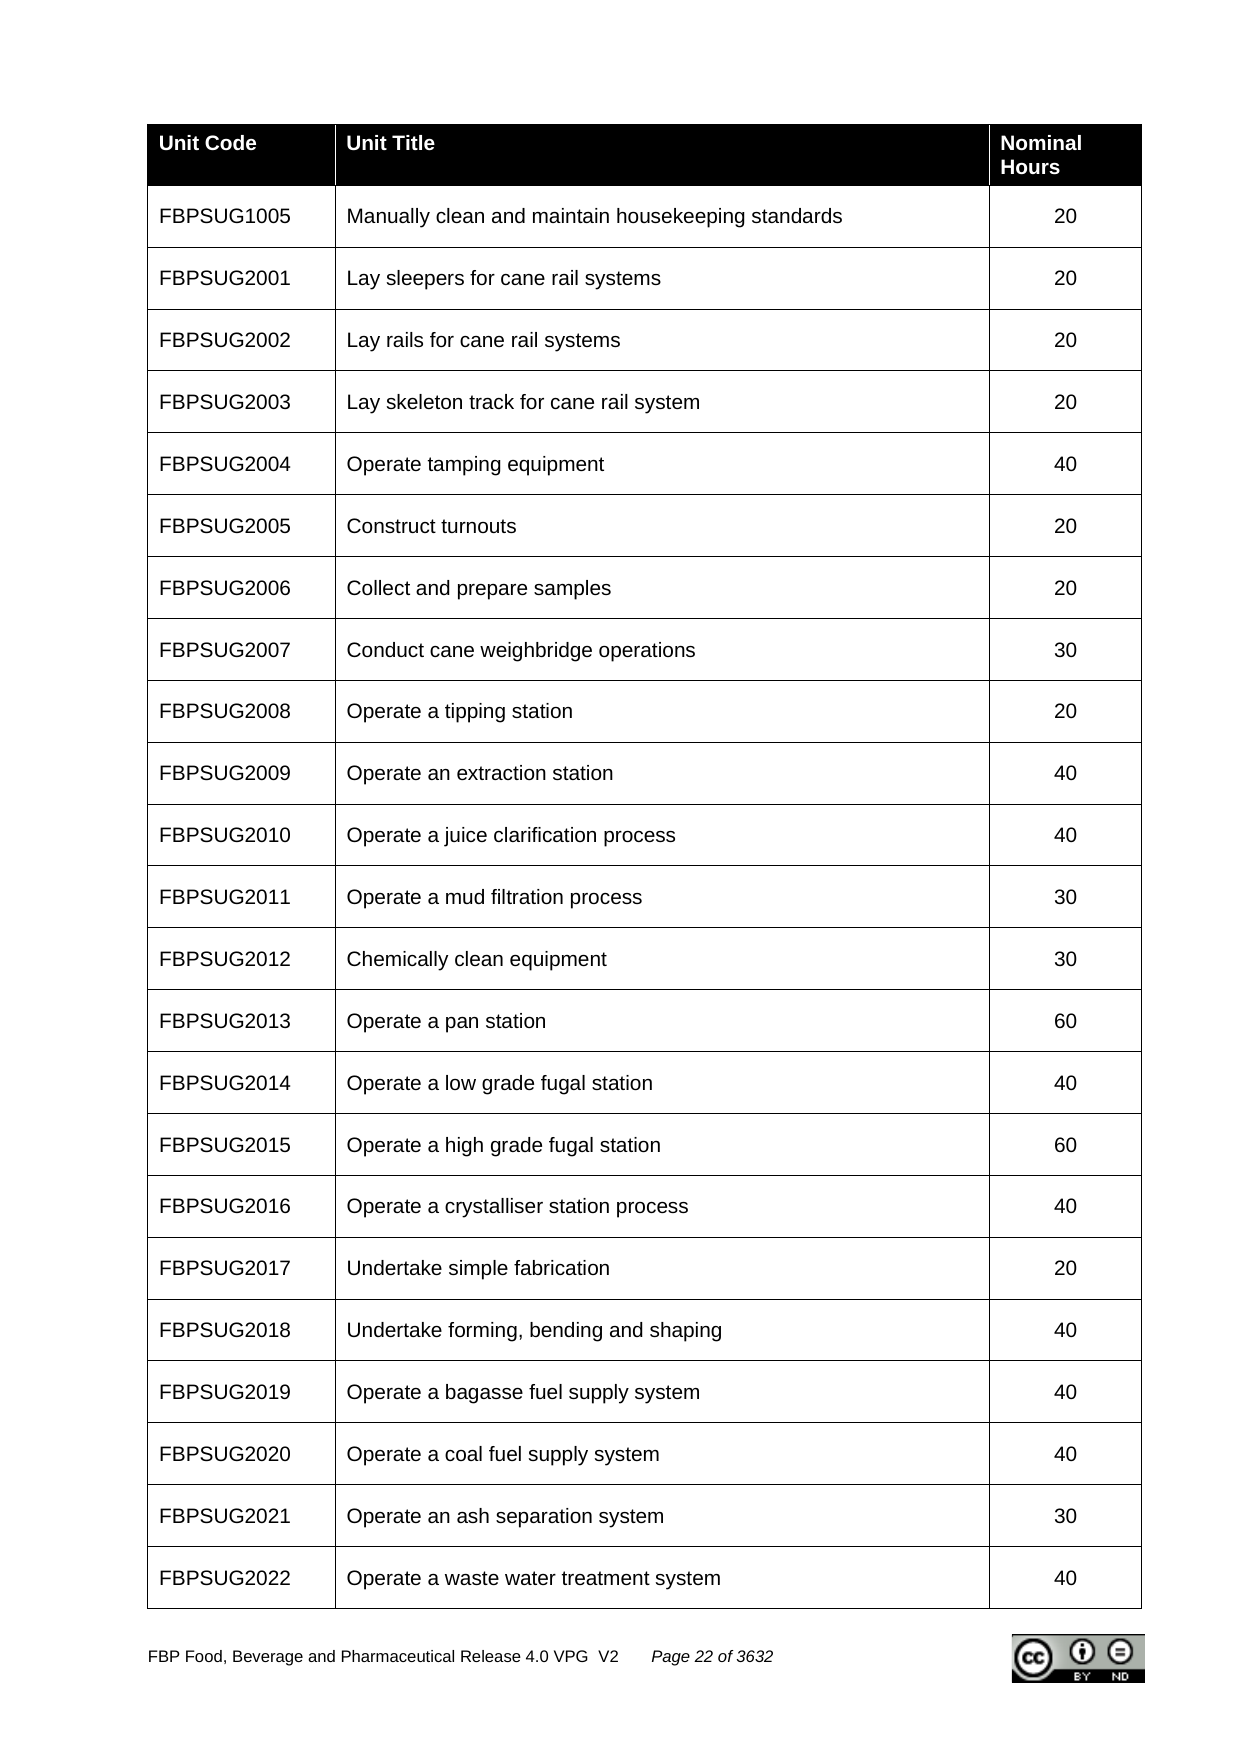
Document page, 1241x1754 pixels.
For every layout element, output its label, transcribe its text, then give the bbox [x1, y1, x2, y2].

table_cell Lay sleepers for cane rail systems [336, 248, 989, 308]
picture [1010, 1634, 1144, 1681]
table_cell FBPSUG2007 [148, 619, 335, 680]
table_cell FBPSUG2002 [148, 310, 335, 370]
table_cell 20 [990, 681, 1141, 742]
table_cell 40 [990, 1300, 1141, 1360]
table_cell FBPSUG2003 [148, 371, 335, 432]
table_cell 40 [990, 433, 1141, 494]
table_cell FBPSUG2010 [148, 805, 335, 865]
table_cell Undertake simple fabrication [336, 1238, 989, 1298]
table_cell FBPSUG2022 [148, 1547, 335, 1608]
table_cell 40 [990, 1547, 1141, 1608]
table_cell FBPSUG2006 [148, 557, 335, 618]
table_header Nominal Hours [990, 125, 1141, 185]
table_cell 60 [990, 1114, 1141, 1175]
table_cell 40 [990, 1176, 1141, 1237]
table_cell 40 [990, 743, 1141, 803]
table_cell Operate a tipping station [336, 681, 989, 742]
table_cell Collect and prepare samples [336, 557, 989, 618]
table_cell 30 [990, 619, 1141, 680]
table_cell Operate a pan station [336, 990, 989, 1051]
table_cell 60 [990, 990, 1141, 1051]
table_cell 20 [990, 371, 1141, 432]
table_cell 20 [990, 495, 1141, 556]
table_cell 40 [990, 1052, 1141, 1113]
table_cell Operate tamping equipment [336, 433, 989, 494]
table_cell Operate a waste water treatment system [336, 1547, 989, 1608]
table_cell 30 [990, 928, 1141, 989]
table_cell 20 [990, 557, 1141, 618]
table_cell FBPSUG2014 [148, 1052, 335, 1113]
table_cell 20 [990, 310, 1141, 370]
table_cell 30 [990, 866, 1141, 927]
table_cell FBPSUG2001 [148, 248, 335, 308]
table_cell Operate a crystalliser station process [336, 1176, 989, 1237]
table_cell FBPSUG2019 [148, 1361, 335, 1422]
table_cell Conduct cane weighbridge operations [336, 619, 989, 680]
table_cell Lay rails for cane rail systems [336, 310, 989, 370]
table_cell Operate a juice clarification process [336, 805, 989, 865]
table_cell Operate an ash separation system [336, 1485, 989, 1546]
table_cell FBPSUG2021 [148, 1485, 335, 1546]
table_cell 20 [990, 248, 1141, 308]
table_cell FBPSUG2018 [148, 1300, 335, 1360]
table_cell 40 [990, 805, 1141, 865]
table_cell Operate an extraction station [336, 743, 989, 803]
table_cell Operate a coal fuel supply system [336, 1423, 989, 1484]
table_header Unit Code [148, 125, 335, 185]
table_cell FBPSUG2020 [148, 1423, 335, 1484]
table_cell FBPSUG2013 [148, 990, 335, 1051]
table_cell Operate a low grade fugal station [336, 1052, 989, 1113]
table_cell Operate a bagasse fuel supply system [336, 1361, 989, 1422]
table_cell FBPSUG1005 [148, 186, 335, 247]
table_cell FBPSUG2017 [148, 1238, 335, 1298]
table_cell Operate a mud filtration process [336, 866, 989, 927]
table_header Unit Title [336, 125, 989, 185]
table_cell FBPSUG2011 [148, 866, 335, 927]
table_cell 20 [990, 186, 1141, 247]
table_cell 40 [990, 1423, 1141, 1484]
table_cell Construct turnouts [336, 495, 989, 556]
table_cell Operate a high grade fugal station [336, 1114, 989, 1175]
table_cell Undertake forming, bending and shaping [336, 1300, 989, 1360]
table_cell FBPSUG2016 [148, 1176, 335, 1237]
table_cell 20 [990, 1238, 1141, 1298]
table_cell FBPSUG2009 [148, 743, 335, 803]
table_cell FBPSUG2015 [148, 1114, 335, 1175]
table_cell Lay skeleton track for cane rail system [336, 371, 989, 432]
table_cell 30 [990, 1485, 1141, 1546]
table_cell Chemically clean equipment [336, 928, 989, 989]
table_cell FBPSUG2008 [148, 681, 335, 742]
table_cell Manually clean and maintain housekeeping standards [336, 186, 989, 247]
table_cell FBPSUG2012 [148, 928, 335, 989]
table_cell FBPSUG2004 [148, 433, 335, 494]
table_cell FBPSUG2005 [148, 495, 335, 556]
table_cell 40 [990, 1361, 1141, 1422]
